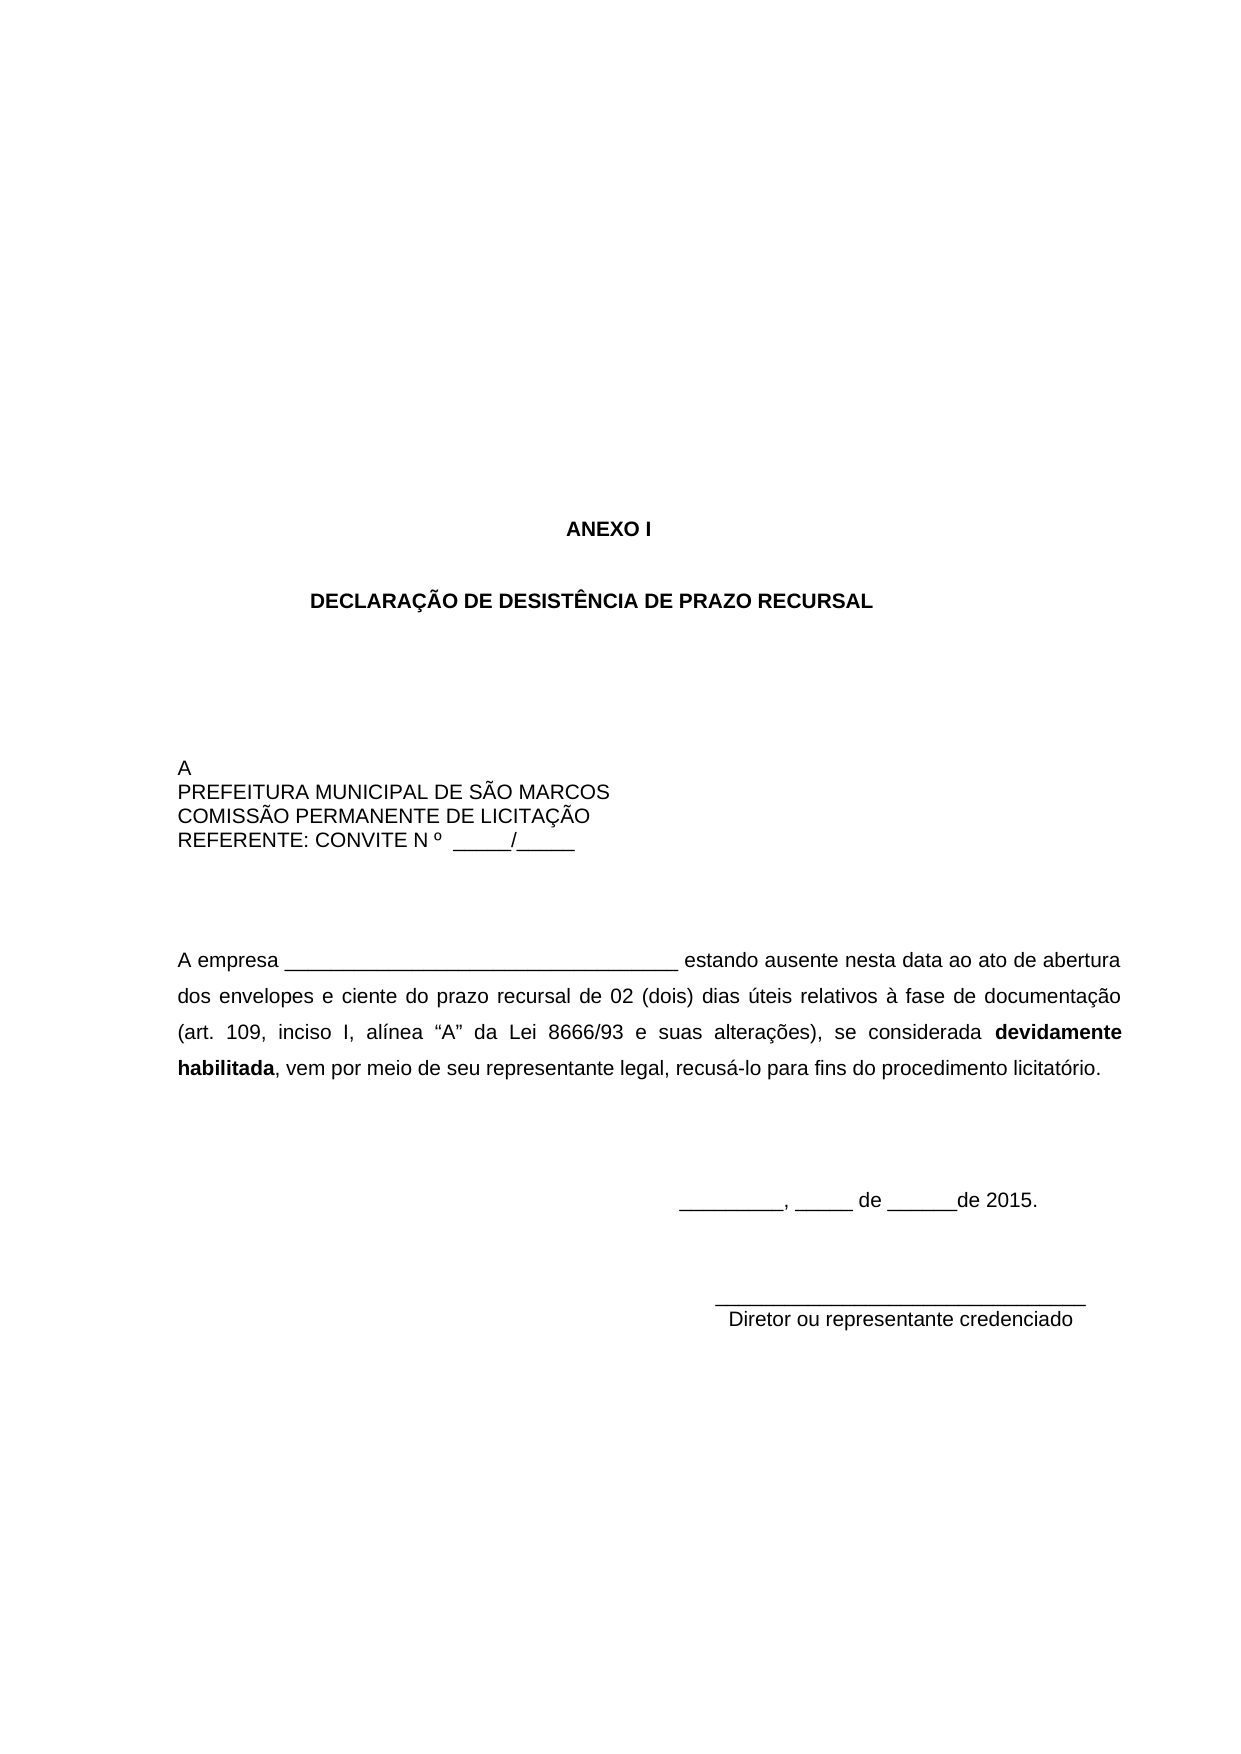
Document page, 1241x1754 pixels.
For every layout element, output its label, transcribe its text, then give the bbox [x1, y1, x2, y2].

text ANEXO I [325, 517, 1122, 541]
text _________, _____ de ______de 2015. [679, 1187, 1122, 1211]
text REFERENTE: CONVITE N º _____/_____ [177, 828, 1122, 852]
text A [177, 756, 1122, 780]
text PREFEITURA MUNICIPAL DE SÃO MARCOS [177, 780, 1122, 804]
text Diretor ou representante credenciado [679, 1307, 1122, 1331]
text A empresa __________________________________ estando ausente nesta data ao ato de abertura dos envelopes e ciente do prazo recursal de 02 (dois) dias úteis relativos à fase de documentação (art. 109, inciso I, alínea “A” da Lei 8666/93 e suas alterações), se considerada devidamente habilitada, vem por meio de seu representante legal, recusá-lo para fins do procedimento licitatório. [177, 948, 1122, 1079]
text COMISSÃO PERMANENTE DE LICITAÇÃO [177, 804, 1122, 828]
text ________________________________ [679, 1283, 1122, 1307]
text DECLARAÇÃO DE DESISTÊNCIA DE PRAZO RECURSAL [177, 588, 1122, 612]
